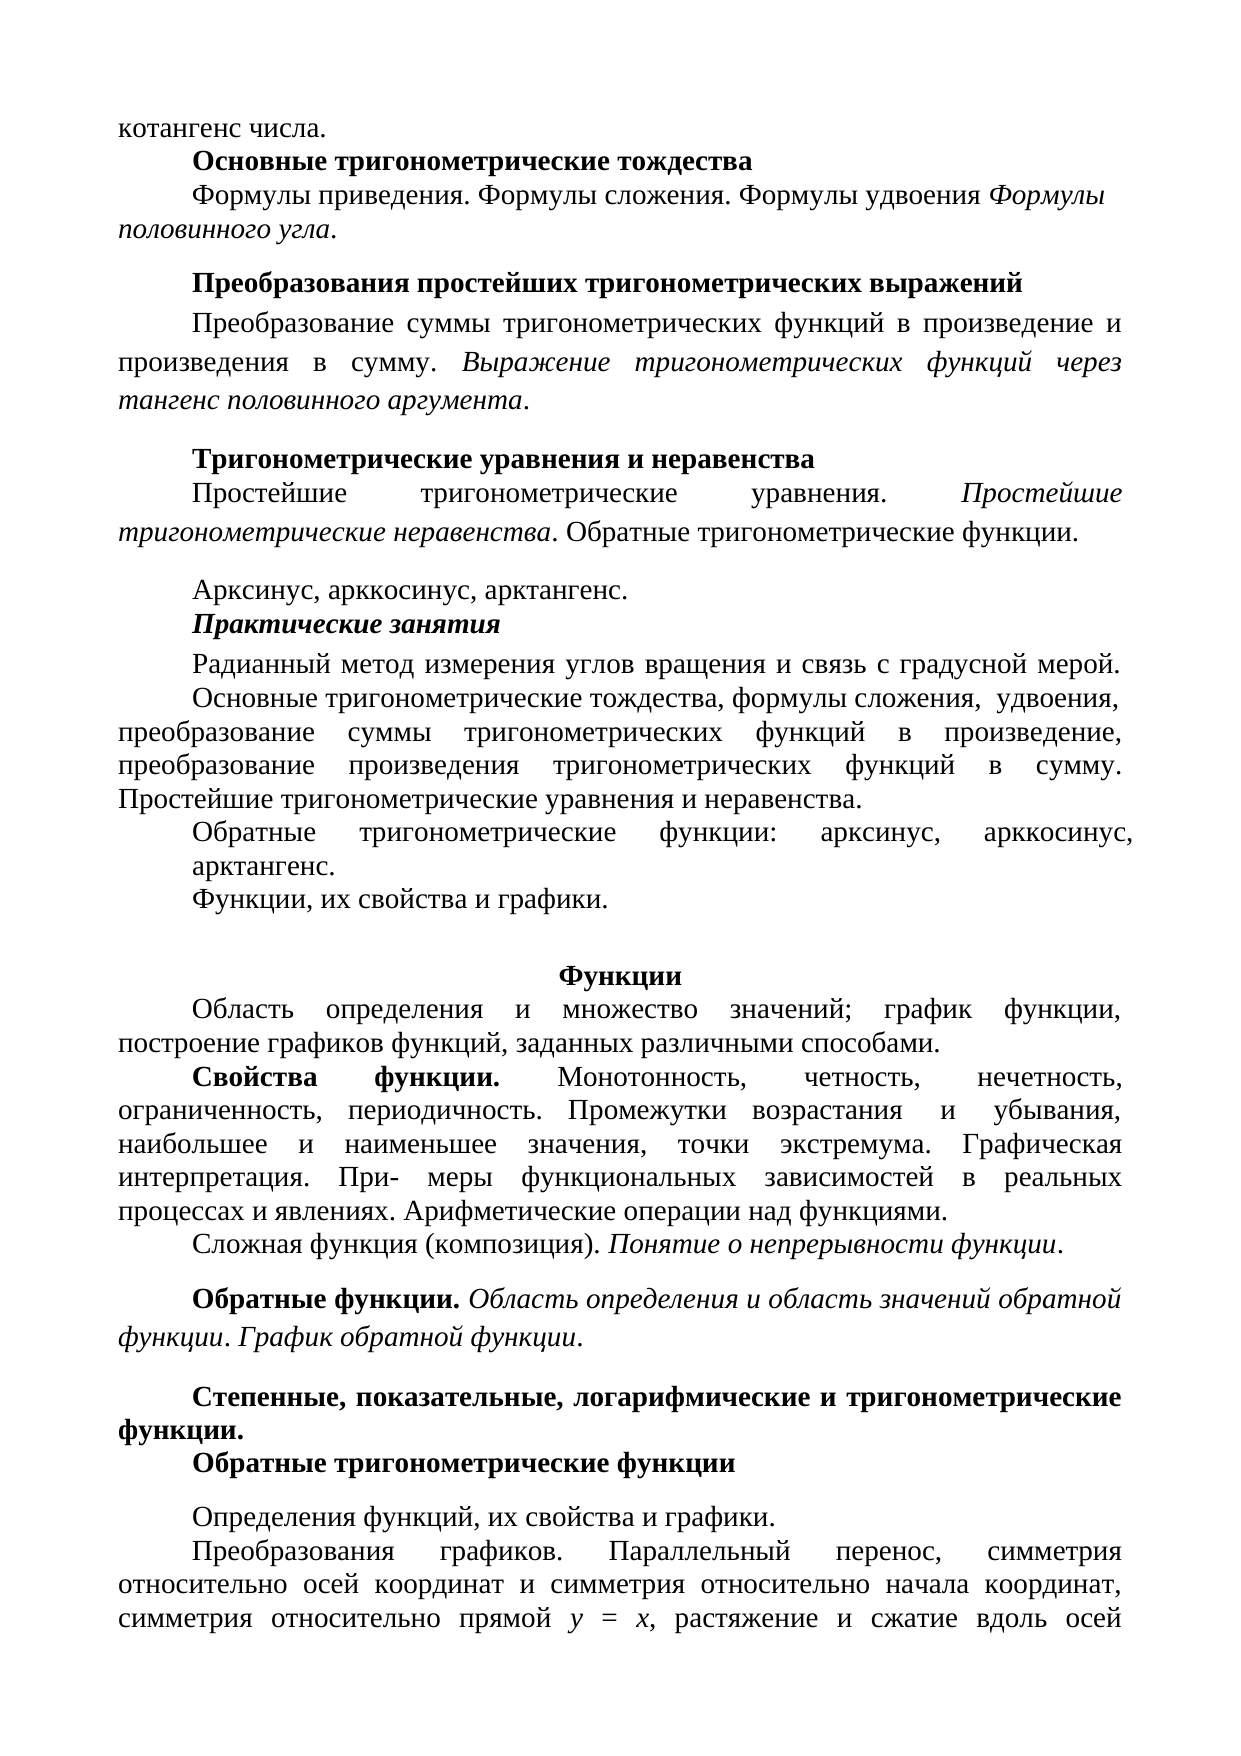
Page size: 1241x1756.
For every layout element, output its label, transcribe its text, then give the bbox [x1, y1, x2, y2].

text Свойства функции. Монотонность, четность, нечетность, ограниченность, периодичность. Промежутки возрастания и убывания, наибольшее и наименьшее значения, точки экстремума. Графическая интерпретация. При- меры функциональных зависимостей в реальных процессах и явлениях. Арифметические операции над функциями. [118, 1059, 1123, 1226]
subtitle Тригонометрические уравнения и неравенства [192, 442, 1134, 475]
subtitle Степенные, показательные, логарифмические и тригонометрические функции. [118, 1379, 1122, 1446]
text Формулы приведения. Формулы сложения. Формулы удвоения Формулы половинного угла. [118, 177, 1134, 244]
subtitle Основные тригонометрические тождества [192, 144, 1134, 177]
text Область определения и множество значений; график функции, построение графиков функций, заданных различными способами. [118, 992, 1122, 1059]
text Обратные тригонометрические функции [192, 1446, 1134, 1479]
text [118, 110, 1134, 144]
text Арксинус, арккосинус, арктангенс. [192, 573, 1134, 606]
subtitle Практические занятия [192, 607, 1134, 640]
text Простейшие тригонометрические уравнения. Простейшие тригонометрические неравенства. Обратные тригонометрические функции. [118, 475, 1122, 547]
text Сложная функция (композиция). Понятие о непрерывности функции. [192, 1226, 1134, 1260]
subtitle Функции [269, 958, 971, 992]
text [118, 1533, 1122, 1634]
text Обратные тригонометрические функции: арксинус, арккосинус, арктангенс. [192, 814, 1134, 881]
text Преобразование суммы тригонометрических функций в произведение и произведения в сумму. Выражение тригонометрических функций через тангенс половинного аргумента. [118, 305, 1122, 416]
text Определения функций, их свойства и графики. [192, 1500, 1134, 1533]
text Функции, их свойства и графики. [192, 881, 1134, 915]
subtitle Преобразования простейших тригонометрических выражений [192, 265, 1134, 299]
text преобразование суммы тригонометрических функций в произведение, преобразование произведения тригонометрических функций в сумму. Простейшие тригонометрические уравнения и неравенства. [118, 714, 1123, 814]
text Радианный метод измерения углов вращения и связь с градусной мерой. Основные тригонометрические тождества, формулы сложения, удвоения, [192, 647, 1122, 714]
text Обратные функции. Область определения и область значений обратной функции. График обратной функции. [118, 1281, 1122, 1353]
